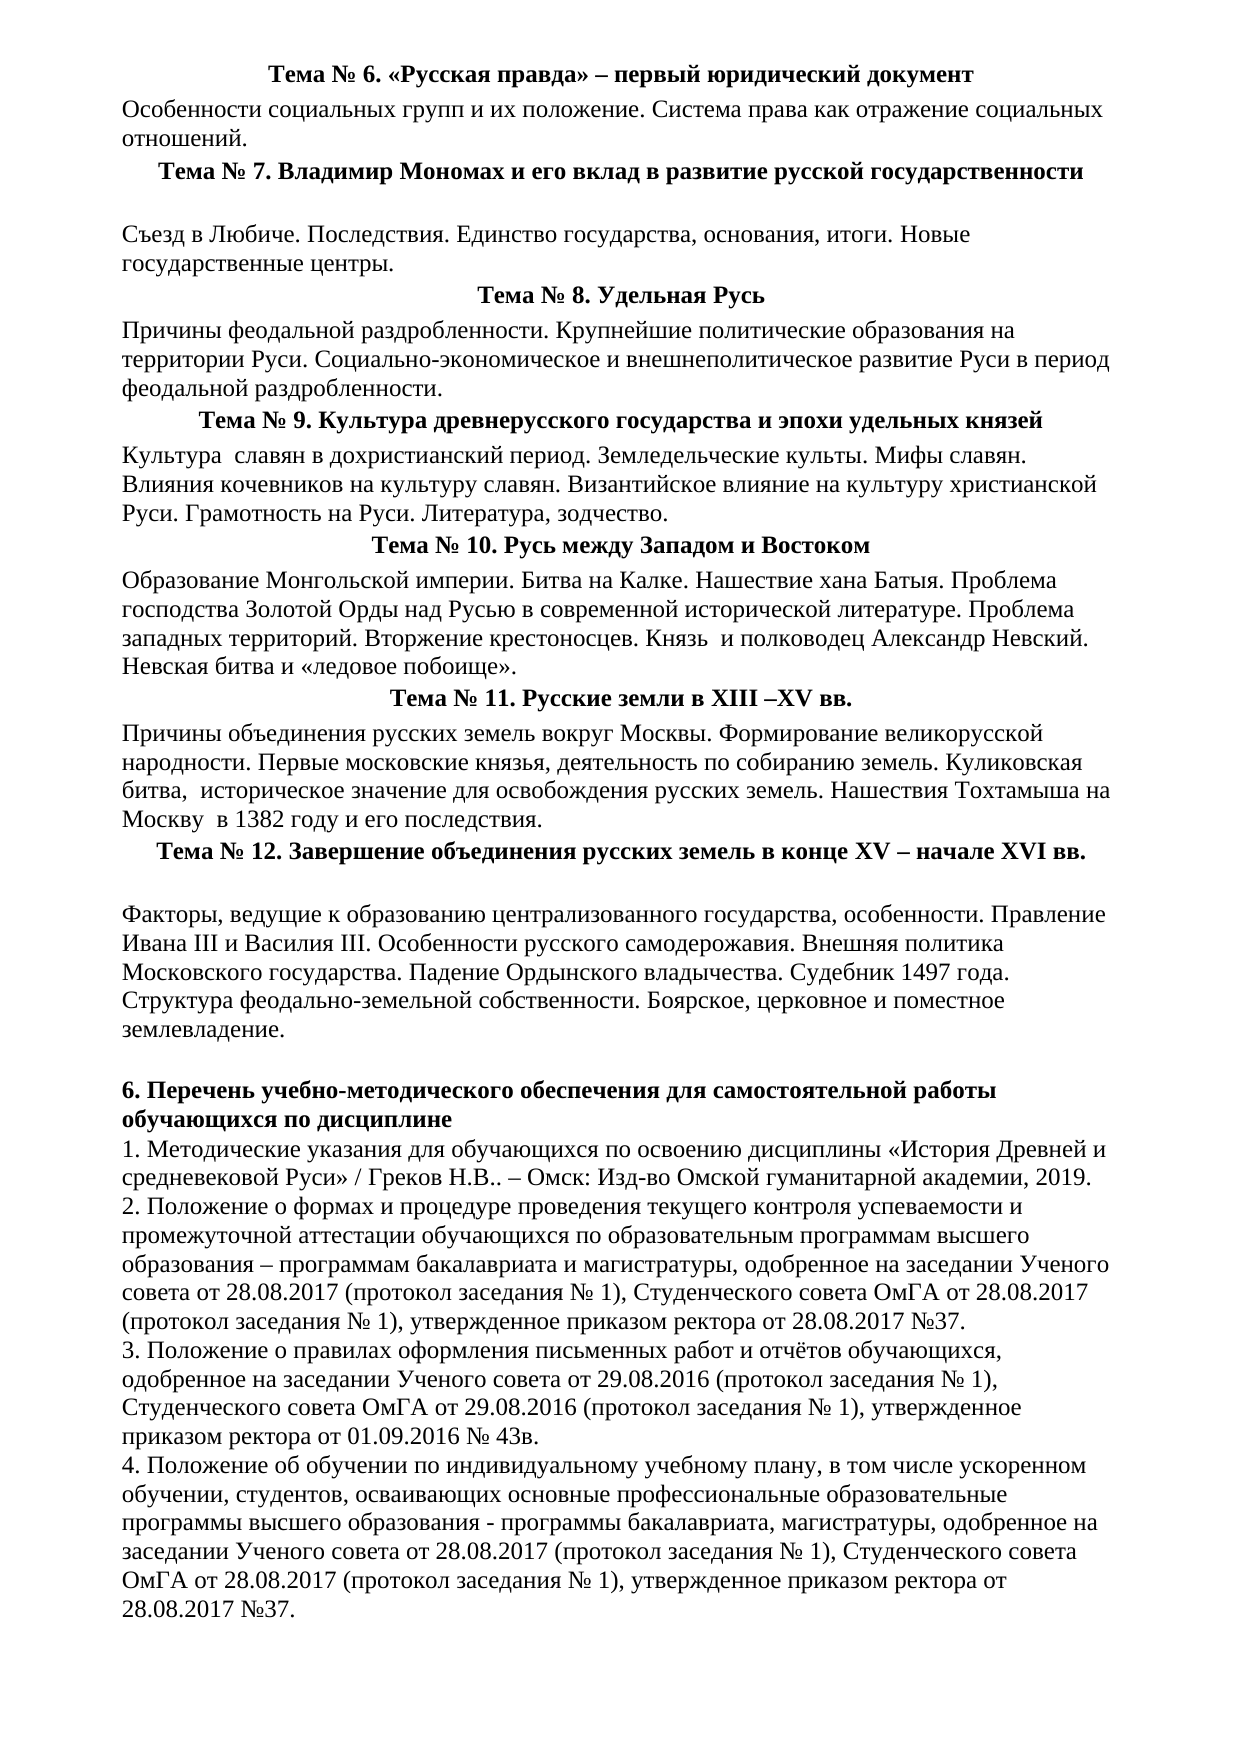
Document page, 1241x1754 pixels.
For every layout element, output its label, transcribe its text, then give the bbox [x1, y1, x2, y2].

table_cell Культура славян в дохристианский период. Земледельческие культы. Мифы славян. Влияния кочевников на культуру славян. Византийское влияние на культуру христианской Руси. Грамотность на Руси. Литература, зодчество. [118, 440, 1124, 529]
table_cell Тема № 7. Владимир Мономах и его вклад в развитие русской государственности [118, 156, 1124, 217]
table_header Тема № 6. «Русская правда» – первый юридический документ [118, 59, 1124, 92]
table_cell Тема № 12. Завершение объединения русских земель в конце XV – начале XVI вв. [118, 836, 1124, 897]
table_cell Тема № 8. Удельная Русь [118, 281, 1124, 313]
table_cell Съезд в Любиче. Последствия. Единство государства, основания, итоги. Новые государственные центры. [118, 219, 1124, 280]
table_cell Тема № 11. Русские земли в XIII –XV вв. [118, 683, 1124, 716]
table_cell Тема № 9. Культура древнерусского государства и эпохи удельных князей [118, 405, 1124, 438]
table_cell Факторы, ведущие к образованию централизованного государства, особенности. Правление Ивана III и Василия III. Особенности русского самодерожавия. Внешняя политика Московского государства. Падение Ордынского владычества. Судебник 1497 года. Структура феодально-земельной собственности. Боярское, церковное и поместное землевладение. [118, 899, 1124, 1044]
table_cell Причины феодальной раздробленности. Крупнейшие политические образования на территории Руси. Социально-экономическое и внешнеполитическое развитие Руси в период феодальной раздробленности. [118, 316, 1124, 404]
table_cell 6. Перечень учебно-методического обеспечения для самостоятельной работы обучающихся по дисциплине [118, 1045, 1124, 1134]
table_cell 1. Методические указания для обучающихся по освоению дисциплины «История Древней и средневековой Руси» / Греков Н.В.. – Омск: Изд-во Омской гуманитарной академии, 2019. 2. Положение о формах и процедуре проведения текущего контроля успеваемости и промежуточной аттестации обучающихся по образовательным программам высшего образования – программам бакалавриата и магистратуры, одобренное на заседании Ученого совета от 28.08.2017 (протокол заседания № 1), Студенческого совета ОмГА от 28.08.2017 (протокол заседания № 1), утвержденное приказом ректора от 28.08.2017 №37. 3. Положение о правилах оформления письменных работ и отчётов обучающихся, одобренное на заседании Ученого совета от 29.08.2016 (протокол заседания № 1), Студенческого совета ОмГА от 29.08.2016 (протокол заседания № 1), утвержденное приказом ректора от 01.09.2016 № 43в. 4. Положение об обучении по индивидуальному учебному плану, в том числе ускоренном обучении, студентов, осваивающих основные профессиональные образовательные программы высшего образования - программы бакалавриата, магистратуры, одобренное на заседании Ученого совета от 28.08.2017 (протокол заседания № 1), Студенческого совета ОмГА от 28.08.2017 (протокол заседания № 1), утвержденное приказом ректора от 28.08.2017 №37. [118, 1134, 1124, 1645]
table_cell Особенности социальных групп и их положение. Система права как отражение социальных отношений. [118, 94, 1124, 155]
table_cell Тема № 10. Русь между Западом и Востоком [118, 530, 1124, 563]
table_cell Образование Монгольской империи. Битва на Калке. Нашествие хана Батыя. Проблема господства Золотой Орды над Русью в современной исторической литературе. Проблема западных территорий. Вторжение крестоносцев. Князь и полководец Александр Невский. Невская битва и «ледовое побоище». [118, 565, 1124, 682]
table_cell Причины объединения русских земель вокруг Москвы. Формирование великорусской народности. Первые московские князья, деятельность по собиранию земель. Куликовская битва, историческое значение для освобождения русских земель. Нашествия Тохтамыша на Москву в 1382 году и его последствия. [118, 718, 1124, 835]
